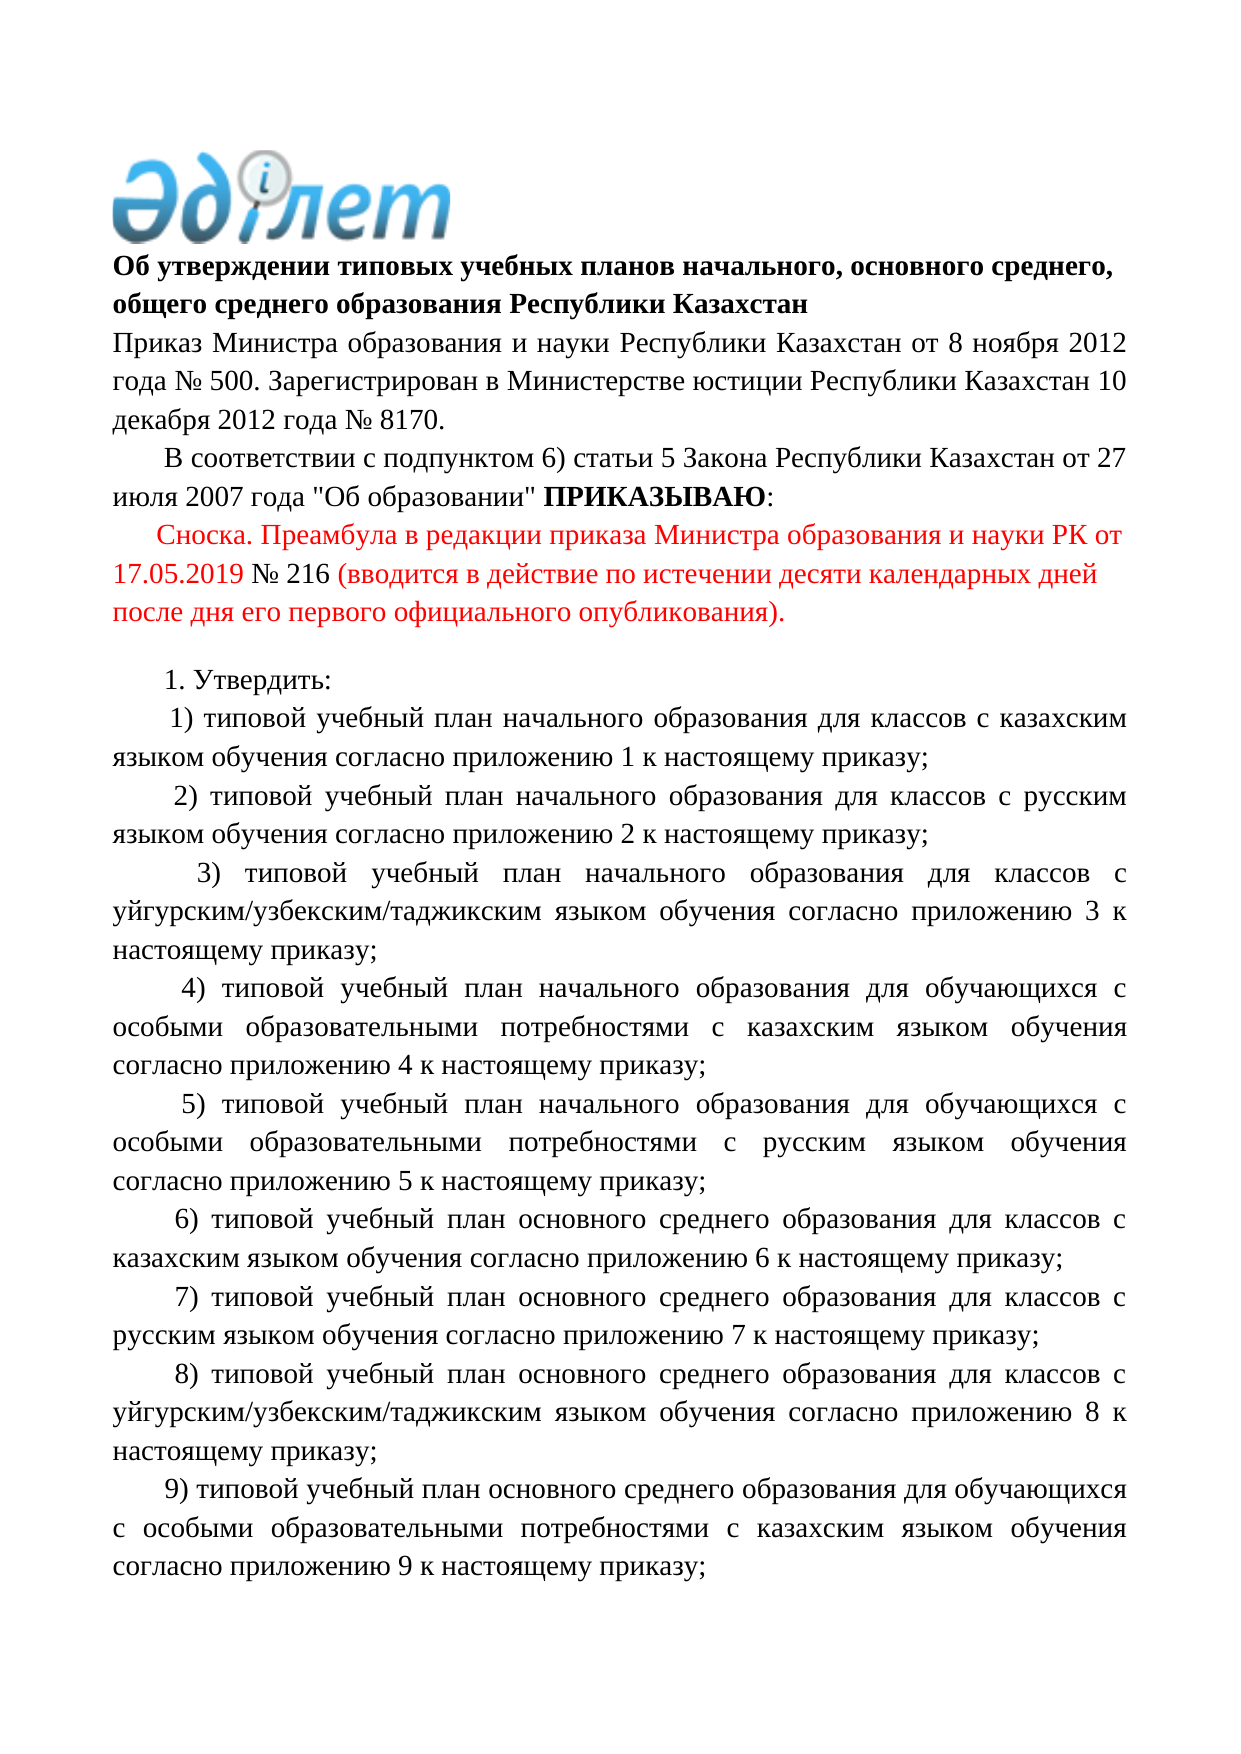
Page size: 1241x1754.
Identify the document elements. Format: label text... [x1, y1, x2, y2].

text В соответствии с подпунктом 6) статьи 5 Закона Республики Казахстан от 27 июля 2007 года "Об образовании" ПРИКАЗЫВАЮ: [112, 440, 1128, 512]
text 7) типовой учебный план основного среднего образования для классов с русским языком обучения согласно приложению 7 к настоящему приказу; [112, 1279, 1128, 1351]
text 4) типовой учебный план начального образования для обучающихся с особыми образовательными потребностями с казахским языком обучения согласно приложению 4 к настоящему приказу; [112, 970, 1128, 1081]
text 9) типовой учебный план основного среднего образования для обучающихся с особыми образовательными потребностями с казахским языком обучения согласно приложению 9 к настоящему приказу; [112, 1471, 1128, 1582]
picture [112, 150, 451, 244]
text Об утверждении типовых учебных планов начального, основного среднего, общего среднего образования Республики Казахстан [112, 248, 1128, 320]
text Сноска. Преамбула в редакции приказа Министра образования и науки РК от 17.05.2019 № 216 (вводится в действие по истечении десяти календарных дней после дня его первого официального опубликования). [112, 517, 1128, 658]
text 2) типовой учебный план начального образования для классов с русским языком обучения согласно приложению 2 к настоящему приказу; [112, 778, 1128, 850]
text 3) типовой учебный план начального образования для классов с уйгурским/узбекским/таджикским языком обучения согласно приложению 3 к настоящему приказу; [112, 855, 1128, 965]
text 8) типовой учебный план основного среднего образования для классов с уйгурским/узбекским/таджикским языком обучения согласно приложению 8 к настоящему приказу; [112, 1356, 1128, 1466]
text Приказ Министра образования и науки Республики Казахстан от 8 ноября 2012 года № 500. Зарегистрирован в Министерстве юстиции Республики Казахстан 10 декабря 2012 года № 8170. [112, 325, 1128, 435]
text 6) типовой учебный план основного среднего образования для классов с казахским языком обучения согласно приложению 6 к настоящему приказу; [112, 1202, 1128, 1274]
text 1. Утвердить: [112, 662, 1128, 696]
text 1) типовой учебный план начального образования для классов с казахским языком обучения согласно приложению 1 к настоящему приказу; [112, 701, 1128, 773]
text 5) типовой учебный план начального образования для обучающихся с особыми образовательными потребностями с русским языком обучения согласно приложению 5 к настоящему приказу; [112, 1086, 1128, 1197]
